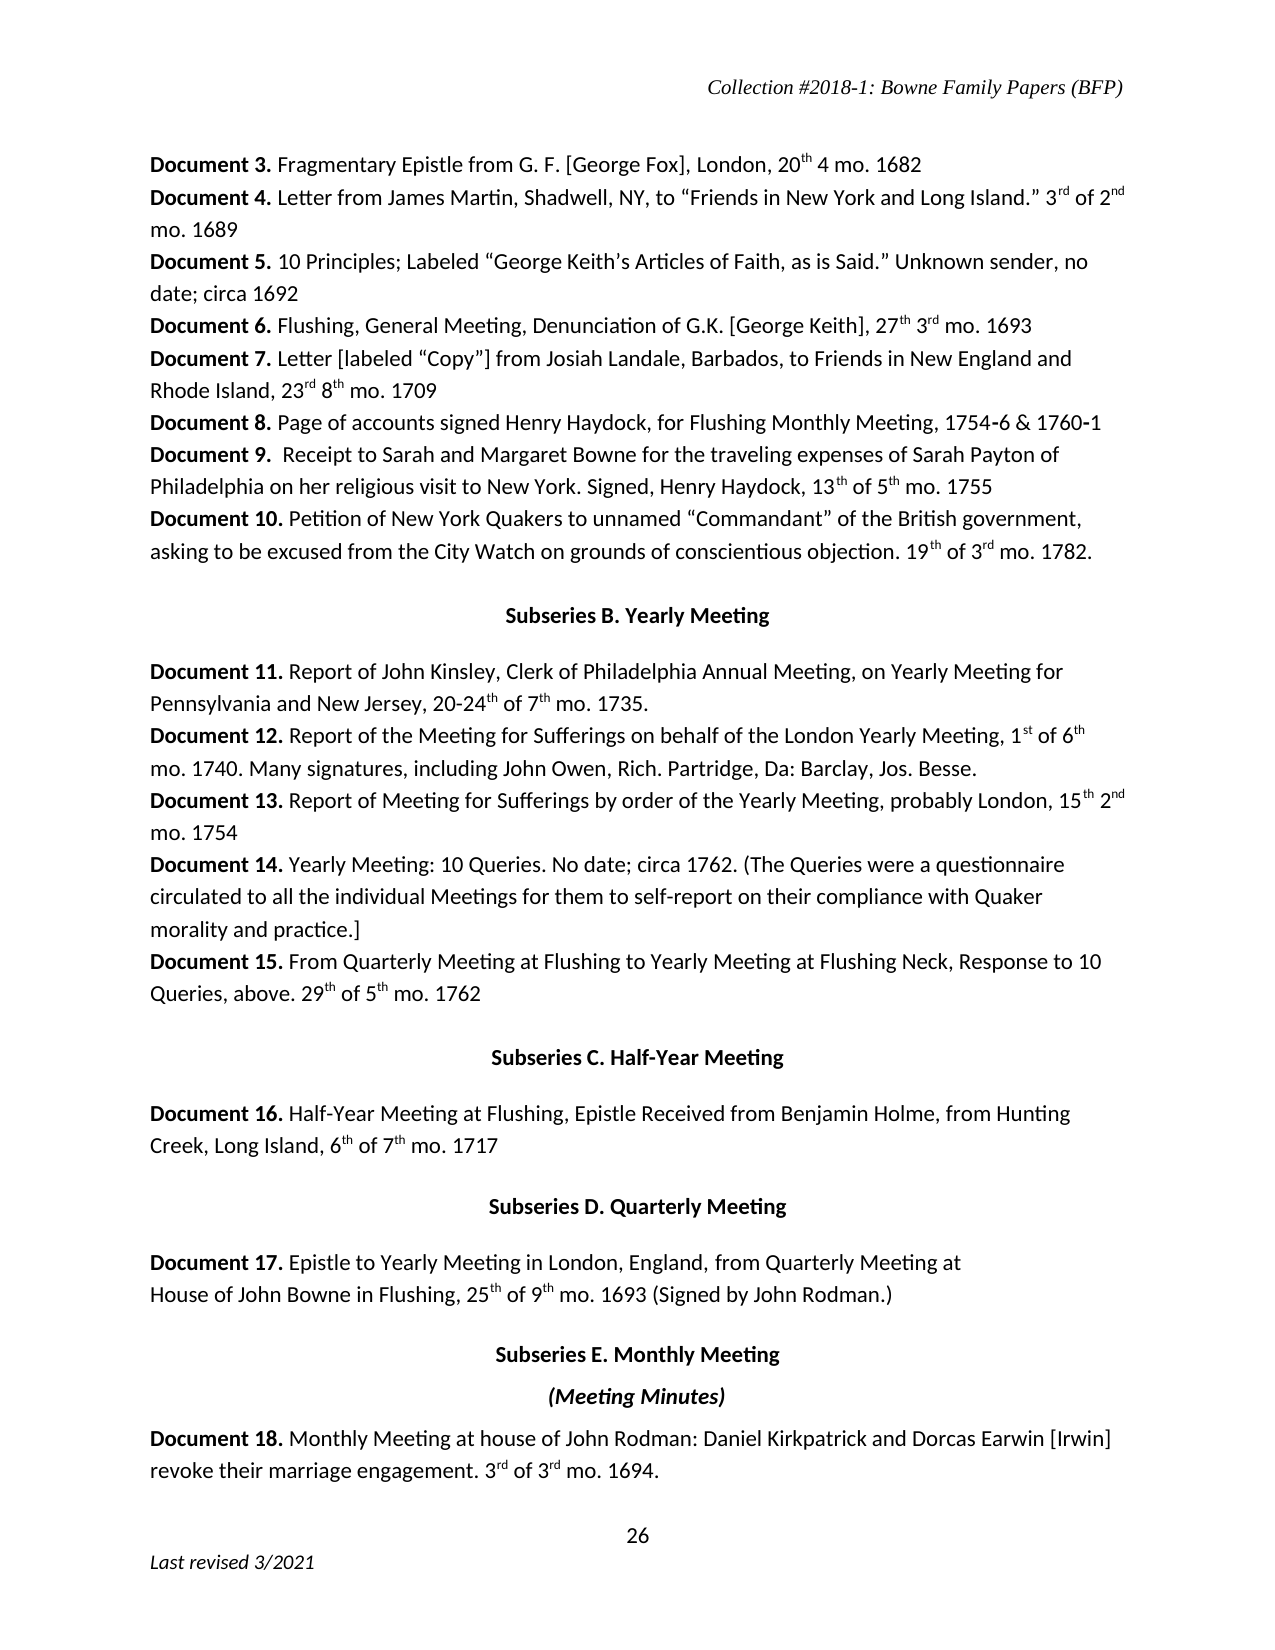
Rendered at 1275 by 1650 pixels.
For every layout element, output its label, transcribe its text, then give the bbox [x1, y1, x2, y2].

text Subseries E. Monthly Meeting [150, 1340, 1125, 1368]
text Document 12. Report of the Meeting for Sufferings on behalf of the London Yearly Meeting, 1st of 6th mo. 1740. Many signatures, including John Owen, Rich. Partridge, Da: Barclay, Jos. Besse. [150, 722, 1125, 782]
text Document 8. Page of accounts signed Henry Haydock, for Flushing Monthly Meeting, 1754-6 & 1760-1 [150, 408, 1125, 436]
text Document 18. Monthly Meeting at house of John Rodman: Daniel Kirkpatrick and Dorcas Earwin [Irwin] revoke their marriage engagement. 3rd of 3rd mo. 1694. [150, 1424, 1125, 1484]
text Document 10. Petition of New York Quakers to unnamed “Commandant” of the British government, asking to be excused from the City Watch on grounds of conscientious objection. 19th of 3rd mo. 1782. [150, 504, 1125, 597]
text Document 4. Letter from James Martin, Shadwell, NY, to “Friends in New York and Long Island.” 3rd of 2nd mo. 1689 [150, 183, 1125, 243]
text Document 17. Epistle to Yearly Meeting in London, England, from Quarterly Meeting at [150, 1248, 1125, 1276]
text Document 11. Report of John Kinsley, Clerk of Philadelphia Annual Meeting, on Yearly Meeting for Pennsylvania and New Jersey, 20-24th of 7th mo. 1735. [150, 657, 1125, 717]
text Subseries C. Half-Year Meeting [150, 1043, 1125, 1071]
text House of John Bowne in Flushing, 25th of 9th mo. 1693 (Signed by John Rodman.) [150, 1280, 1125, 1308]
text Document 9. Receipt to Sarah and Margaret Bowne for the traveling expenses of Sarah Payton of Philadelphia on her religious visit to New York. Signed, Henry Haydock, 13th of 5th mo. 1755 [150, 440, 1125, 500]
text Document 14. Yearly Meeting: 10 Queries. No date; circa 1762. (The Queries were a questionnaire circulated to all the individual Meetings for them to self-report on their compliance with Quaker morality and practice.] [150, 850, 1125, 943]
text Subseries B. Yearly Meeting [150, 601, 1125, 629]
text Document 16. Half-Year Meeting at Flushing, Epistle Received from Benjamin Holme, from Hunting Creek, Long Island, 6th of 7th mo. 1717 [150, 1099, 1125, 1160]
text Document 15. From Quarterly Meeting at Flushing to Yearly Meeting at Flushing Neck, Response to 10 Queries, above. 29th of 5th mo. 1762 [150, 947, 1125, 1007]
text Document 3. Fragmentary Epistle from G. F. [George Fox], London, 20th 4 mo. 1682 [150, 150, 1125, 178]
text Subseries D. Quarterly Meeting [150, 1192, 1125, 1220]
text Document 6. Flushing, General Meeting, Denunciation of G.K. [George Keith], 27th 3rd mo. 1693 [150, 311, 1125, 339]
text Document 7. Letter [labeled “Copy”] from Josiah Landale, Barbados, to Friends in New England and Rhode Island, 23rd 8th mo. 1709 [150, 344, 1125, 404]
text (Meeting Minutes) [150, 1382, 1125, 1410]
text Document 5. 10 Principles; Labeled “George Keith’s Articles of Faith, as is Said.” Unknown sender, no date; circa 1692 [150, 247, 1125, 307]
text Document 13. Report of Meeting for Sufferings by order of the Yearly Meeting, probably London, 15th 2nd mo. 1754 [150, 786, 1125, 846]
